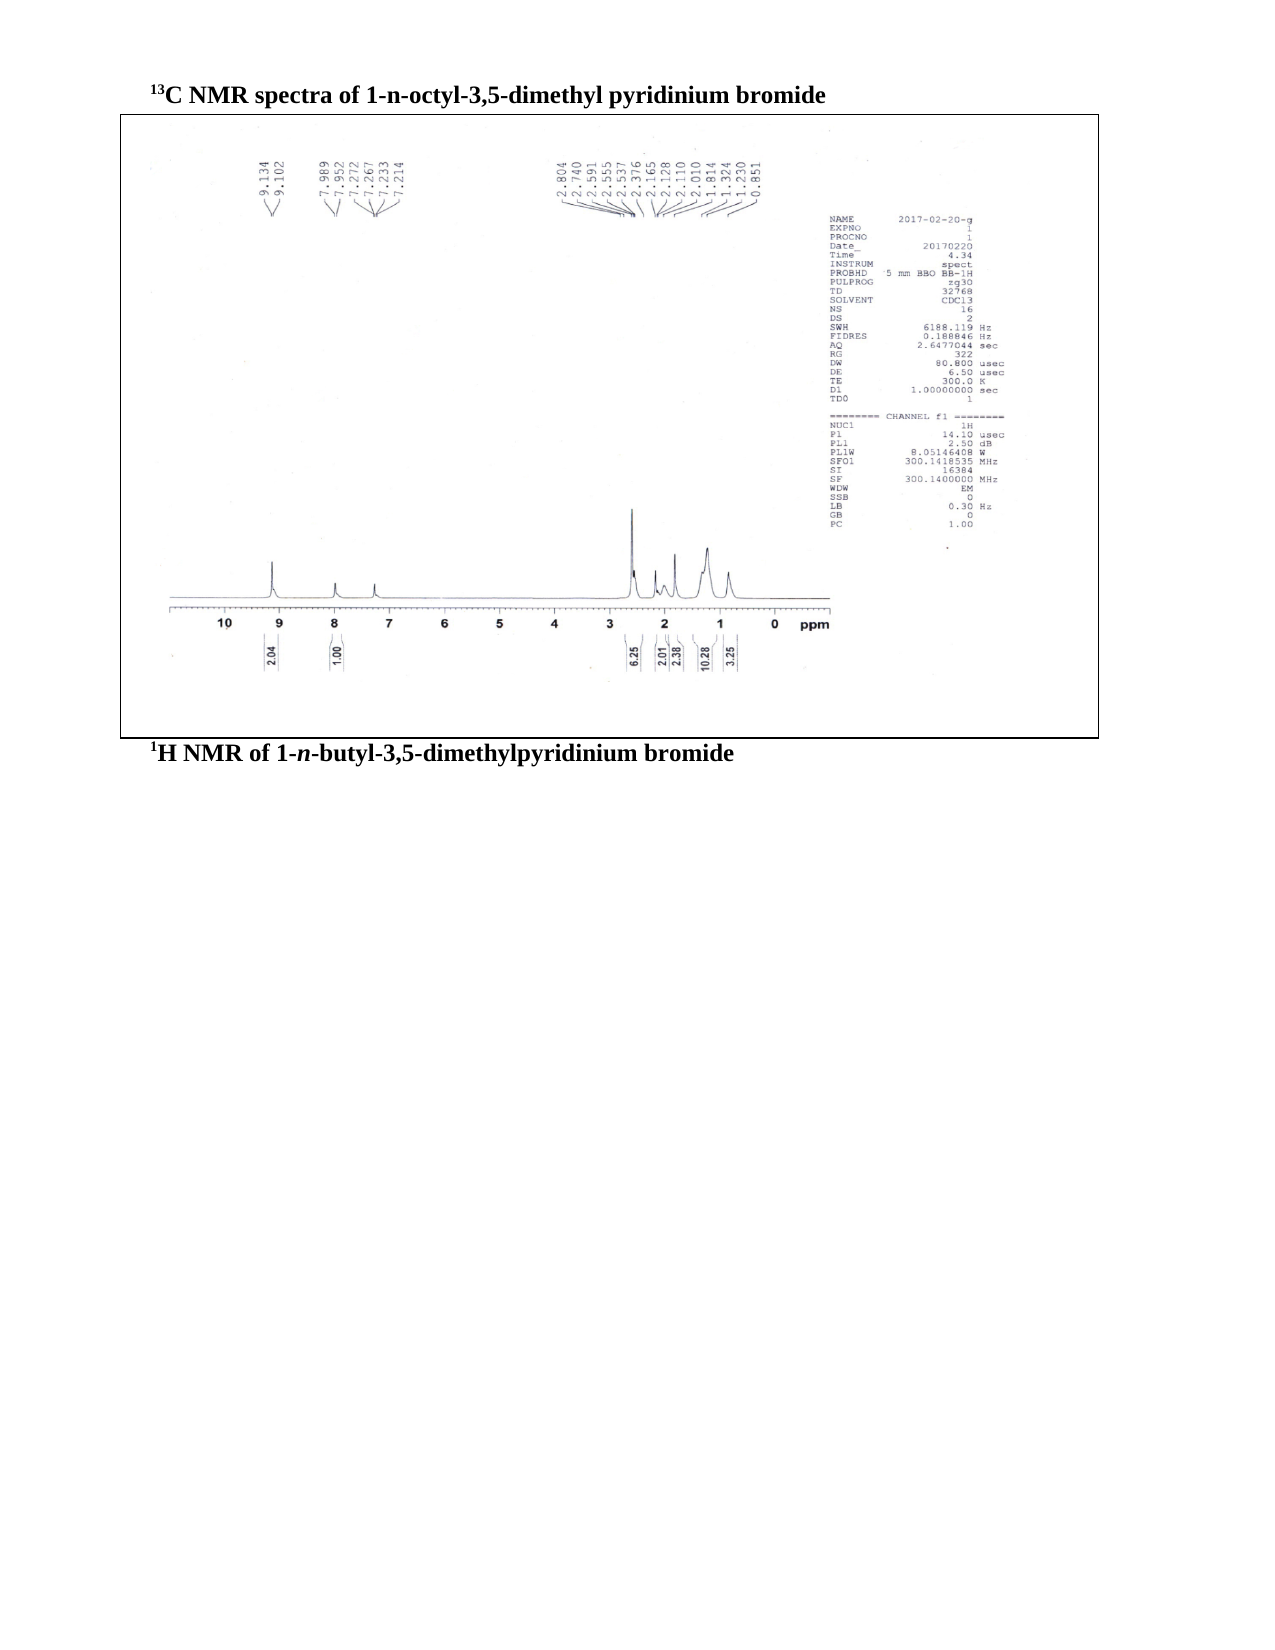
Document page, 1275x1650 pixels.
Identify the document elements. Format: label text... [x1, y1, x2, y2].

text 13C NMR spectra of 1-n-octyl-3,5-dimethyl pyridinium bromide [150, 81, 1125, 109]
text 1H NMR of 1-n-butyl-3,5-dimethylpyridinium bromide [150, 738, 1125, 767]
picture [150, 123, 1030, 682]
